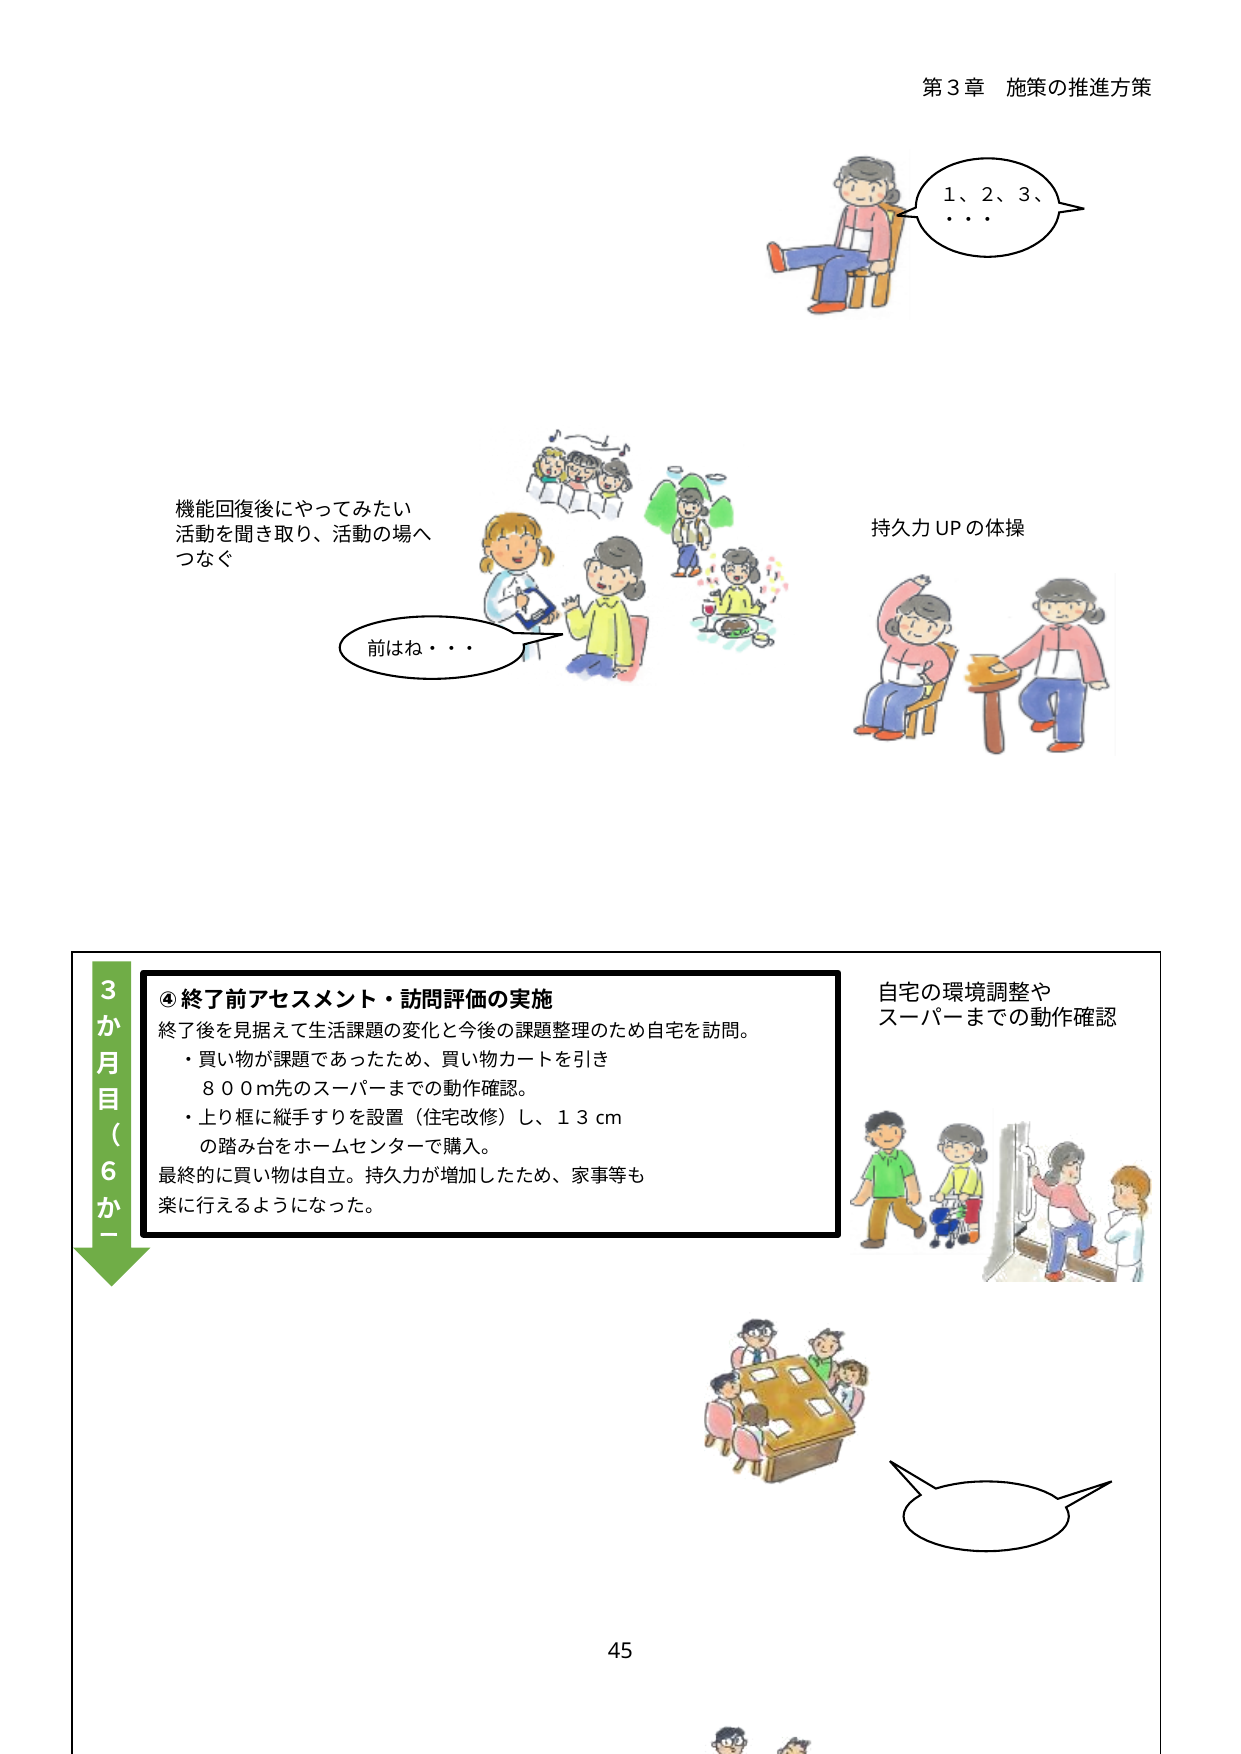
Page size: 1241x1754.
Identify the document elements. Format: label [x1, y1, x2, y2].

picture [850, 1108, 1152, 1282]
picture [849, 573, 1116, 756]
picture [478, 422, 795, 686]
picture [704, 1307, 876, 1486]
picture [680, 1712, 840, 1754]
picture [764, 149, 911, 320]
